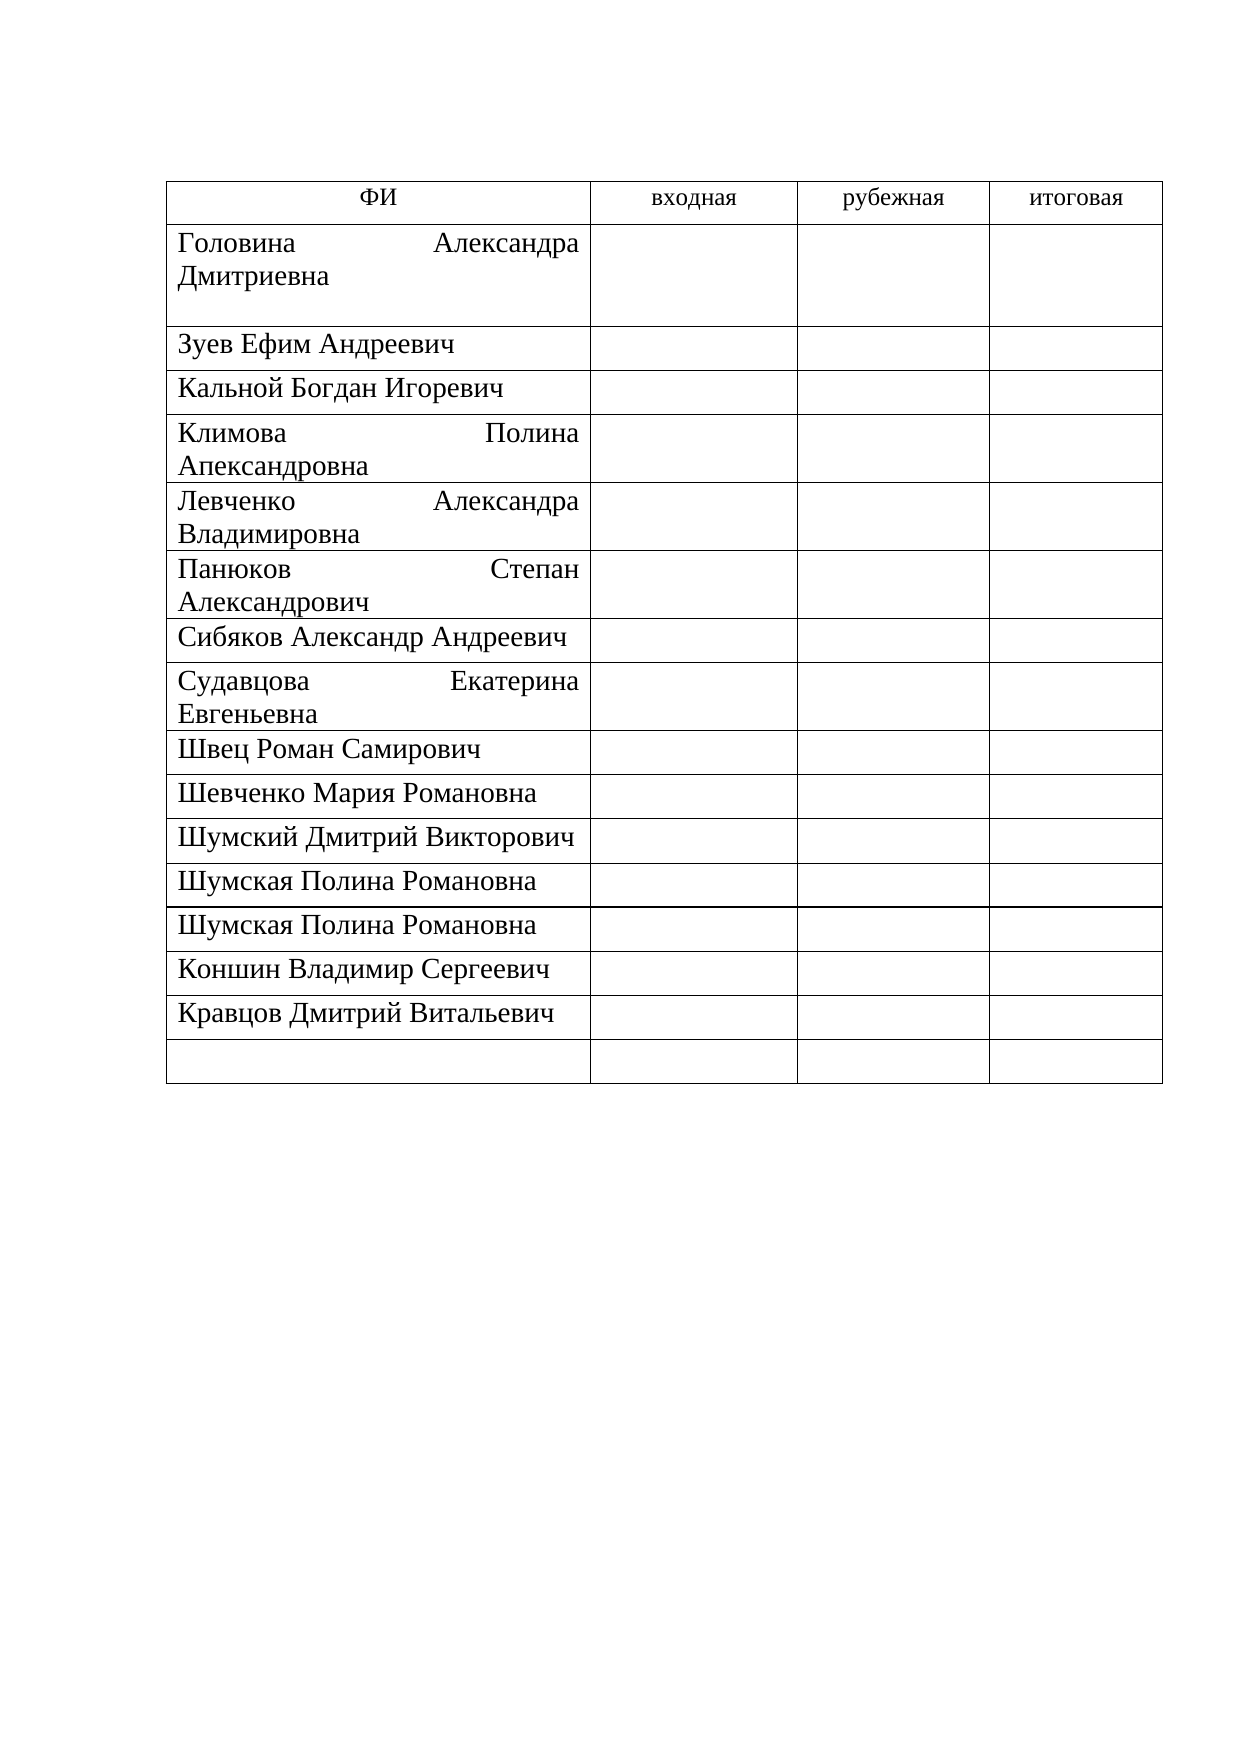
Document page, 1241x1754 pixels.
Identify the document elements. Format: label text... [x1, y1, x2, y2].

table_cell [990, 415, 1162, 482]
table_header ФИ [167, 182, 590, 224]
table_cell [798, 731, 989, 774]
table_cell Шумская Полина Романовна [167, 908, 590, 951]
table_cell Зуев Ефим Андреевич [167, 327, 590, 369]
table_cell Кравцов Дмитрий Витальевич [167, 996, 590, 1039]
table_cell [798, 952, 989, 994]
table_cell Головина Александра Дмитриевна [167, 225, 590, 326]
table_header рубежная [798, 182, 989, 224]
table_cell Сибяков Александр Андреевич [167, 619, 590, 662]
table_cell [591, 225, 797, 326]
table_cell [798, 415, 989, 482]
table_cell Шевченко Мария Романовна [167, 775, 590, 818]
table_cell [990, 371, 1162, 414]
table_cell [798, 864, 989, 906]
table_cell [591, 415, 797, 482]
table_cell [798, 663, 989, 730]
table_cell [990, 1040, 1162, 1083]
table_cell Кальной Богдан Игоревич [167, 371, 590, 414]
table_cell [990, 551, 1162, 618]
table_cell [167, 1040, 590, 1083]
table_cell [591, 551, 797, 618]
table_cell [990, 908, 1162, 951]
table_cell [591, 327, 797, 369]
table_cell [990, 483, 1162, 550]
table_cell Левченко Александра Владимировна [167, 483, 590, 550]
table_cell [591, 1040, 797, 1083]
table_cell Шумская Полина Романовна [167, 864, 590, 906]
table_cell [798, 996, 989, 1039]
table_cell Коншин Владимир Сергеевич [167, 952, 590, 994]
table_cell [798, 1040, 989, 1083]
table_cell [798, 327, 989, 369]
table_cell [591, 864, 797, 906]
table_cell [798, 551, 989, 618]
table_cell [990, 327, 1162, 369]
table_cell [591, 619, 797, 662]
table_cell [990, 864, 1162, 906]
table_cell [591, 775, 797, 818]
table_cell [798, 225, 989, 326]
table_cell [798, 371, 989, 414]
table_cell [990, 731, 1162, 774]
table_cell [990, 775, 1162, 818]
table_cell Панюков Степан Александрович [167, 551, 590, 618]
table_cell [990, 663, 1162, 730]
table_cell [591, 996, 797, 1039]
table_cell [591, 731, 797, 774]
table_cell [591, 952, 797, 994]
table_cell [591, 371, 797, 414]
table_cell [990, 952, 1162, 994]
table_cell [798, 908, 989, 951]
table_cell [990, 996, 1162, 1039]
table_cell Швец Роман Самирович [167, 731, 590, 774]
table_cell [990, 619, 1162, 662]
table_cell [798, 619, 989, 662]
table_cell [990, 225, 1162, 326]
table_cell Судавцова Екатерина Евгеньевна [167, 663, 590, 730]
table_cell Шумский Дмитрий Викторович [167, 819, 590, 862]
table_cell [798, 483, 989, 550]
table_header входная [591, 182, 797, 224]
table_cell [591, 483, 797, 550]
table_cell [591, 908, 797, 951]
table_cell [591, 663, 797, 730]
table_cell [798, 775, 989, 818]
table_cell [798, 819, 989, 862]
table_cell [990, 819, 1162, 862]
table_cell [591, 819, 797, 862]
table_header итоговая [990, 182, 1162, 224]
table_cell Климова Полина Апександровна [167, 415, 590, 482]
